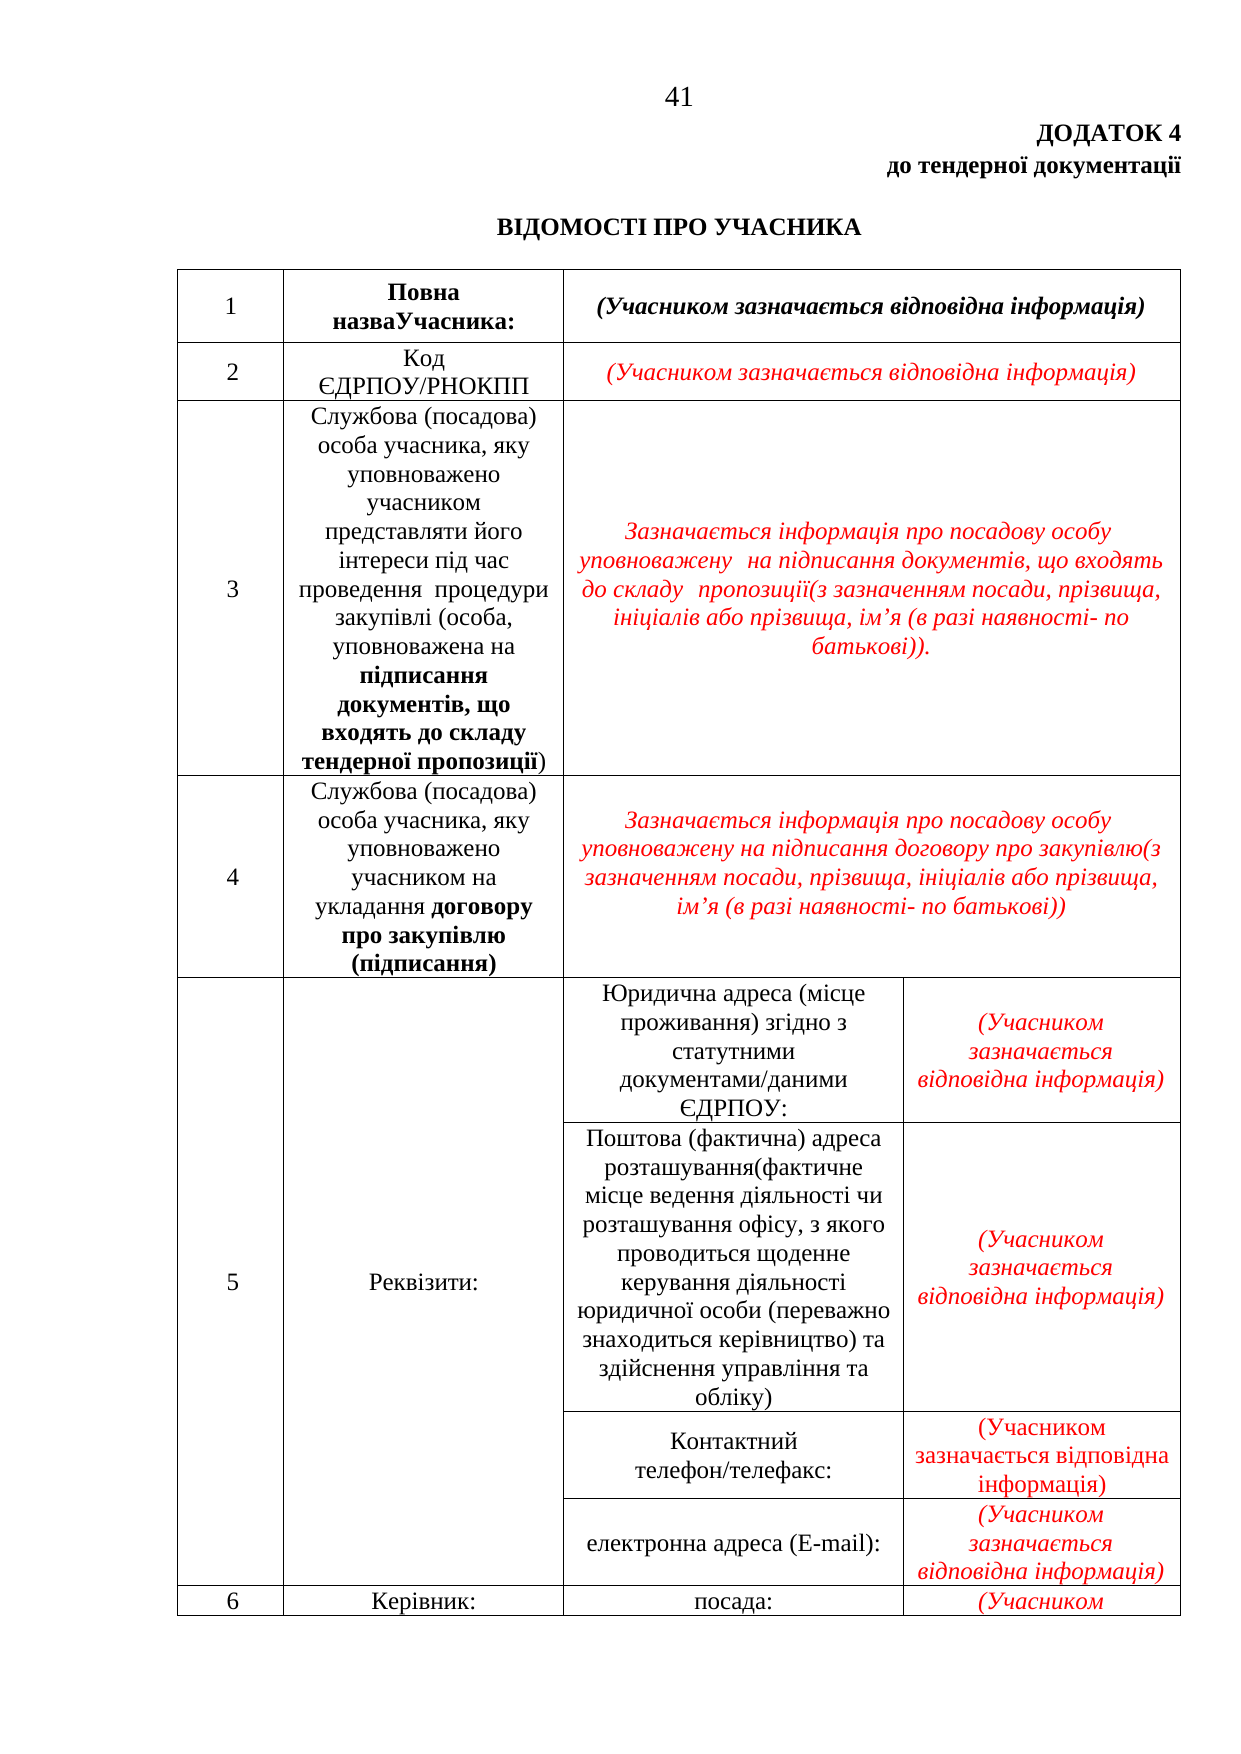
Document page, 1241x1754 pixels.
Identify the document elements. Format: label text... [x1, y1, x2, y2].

table_header (Учасником зазначається відповідна інформація) [564, 270, 1180, 342]
table_cell 2 [178, 343, 283, 400]
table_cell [904, 1412, 1180, 1498]
table_header 1 [178, 270, 283, 342]
table_cell електронна адреса (E-mail): [564, 1499, 903, 1585]
text ДОДАТОК 4 [177, 118, 1181, 147]
table_cell Зазначається інформація про посадову особу уповноважену на підписання договору про закупівлю(з зазначенням посади, прізвища, ініціалів або прізвища, ім’я (в разі наявності- по батькові)) [564, 776, 1180, 977]
table_cell Юридична адреса (місце проживання) згідно з статутними документами/даними ЄДРПОУ: [564, 978, 903, 1122]
table_cell Зазначається інформація про посадову особу уповноважену на підписання документів, що входять до складу пропозиції(з зазначенням посади, прізвища, ініціалів або прізвища, ім’я (в разі наявності- по батькові)). [564, 401, 1180, 775]
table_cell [904, 1499, 1180, 1585]
table_header Повна назваУчасника: [284, 270, 563, 342]
table_cell Службова (посадова) особа учасника, яку уповноважено учасником представляти його інтереси під час проведення процедури закупівлі (особа, уповноважена на підписання документів, що входять до складу тендерної пропозиції) [284, 401, 563, 775]
table_cell 4 [178, 776, 283, 977]
table_cell (Учасником зазначається відповідна інформація) [564, 343, 1180, 400]
table_cell Контактний телефон/телефакс: [564, 1412, 903, 1498]
table_cell (Учасником зазначається відповідна інформація) [904, 1123, 1180, 1411]
table_cell 6 [178, 1586, 283, 1615]
table_cell 3 [178, 401, 283, 775]
text до тендерної документації [177, 151, 1181, 179]
table_cell Керівник: [284, 1586, 563, 1615]
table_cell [904, 1586, 1180, 1615]
table_cell Реквізити: [284, 978, 563, 1585]
table_cell посада: [564, 1586, 903, 1615]
text ВІДОМОСТІ ПРО УЧАСНИКА [177, 212, 1181, 240]
table_cell Поштова (фактична) адреса розташування(фактичне місце ведення діяльності чи розташування офісу, з якого проводиться щоденне керування діяльності юридичної особи (переважно знаходиться керівництво) та здійснення управління та обліку) [564, 1123, 903, 1411]
table_cell 5 [178, 978, 283, 1585]
table_cell Службова (посадова) особа учасника, яку уповноважено учасником на укладання договору про закупівлю (підписання) [284, 776, 563, 977]
table_cell Код ЄДРПОУ/РНОКПП [284, 343, 563, 400]
table_cell (Учасником зазначається відповідна інформація) [904, 978, 1180, 1122]
